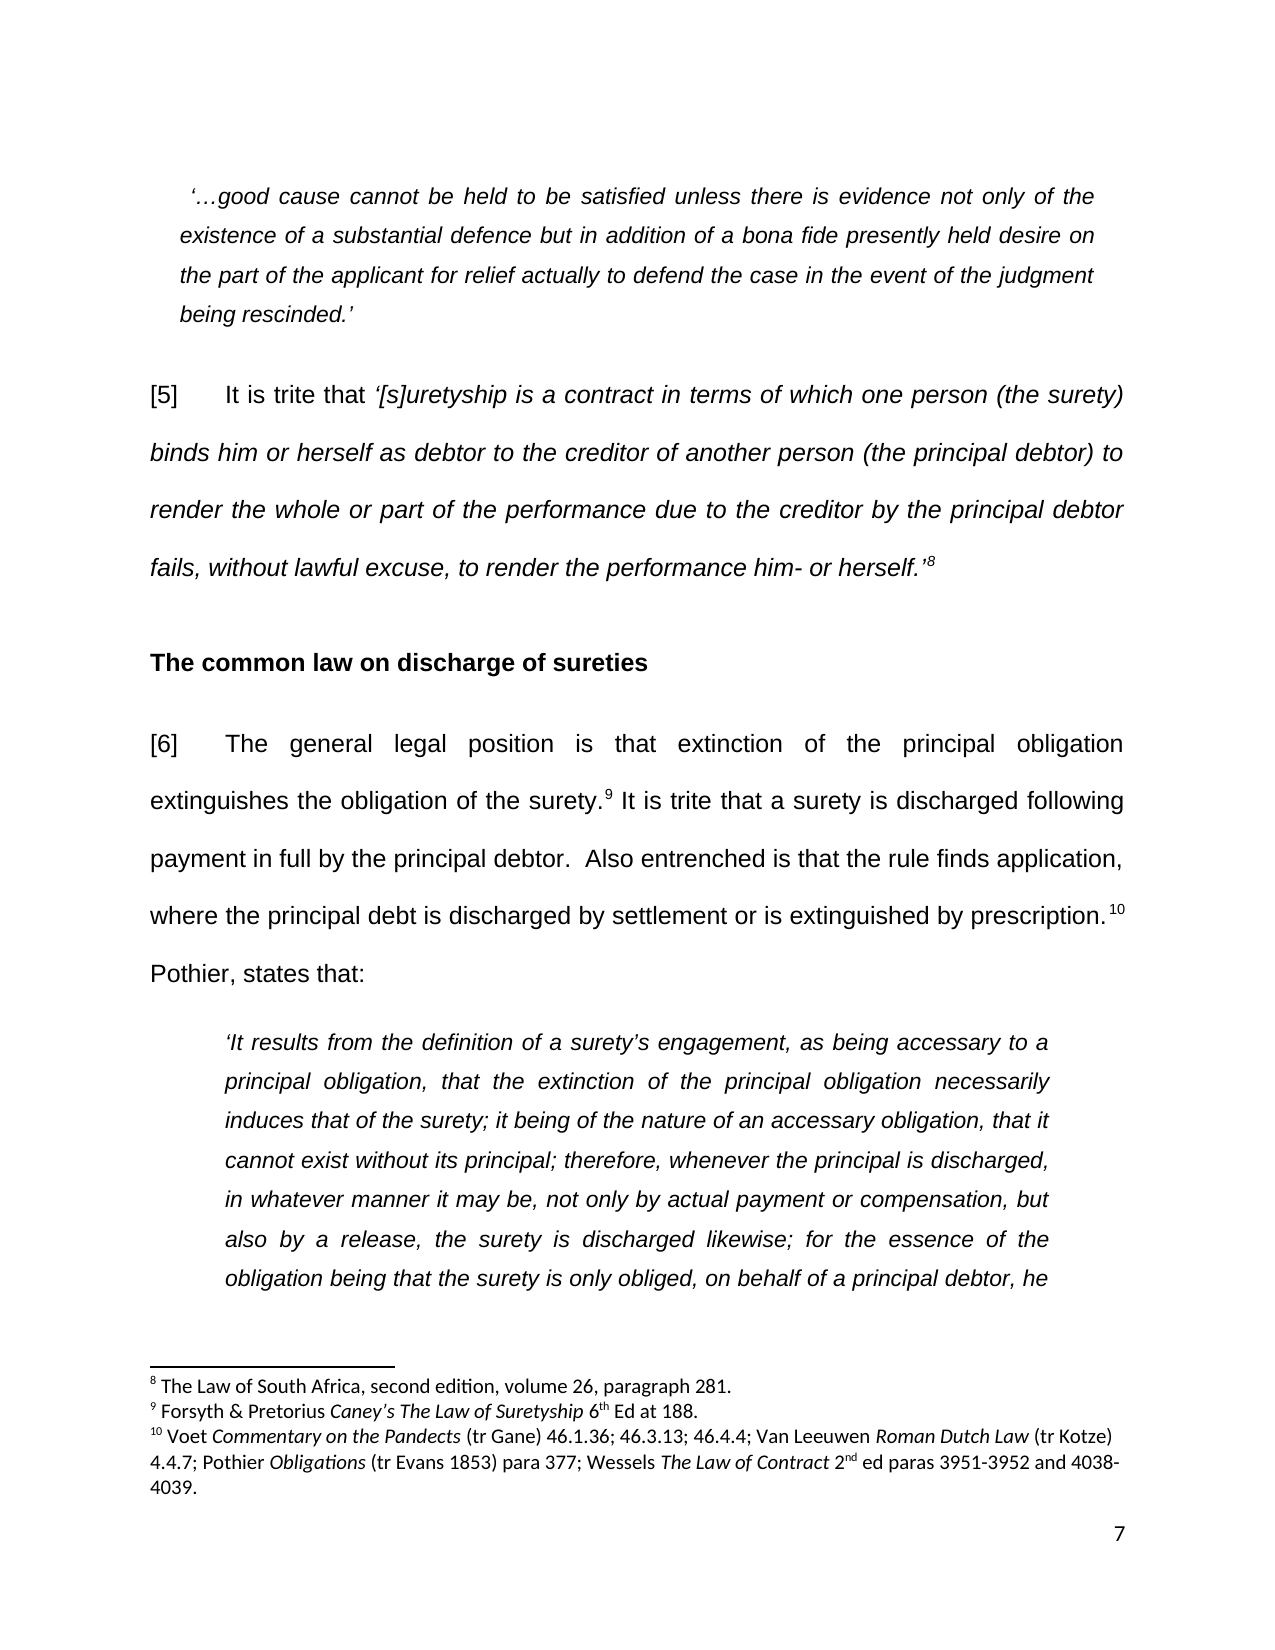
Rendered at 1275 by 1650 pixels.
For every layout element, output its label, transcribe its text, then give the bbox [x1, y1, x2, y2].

list The general legal position is that extinction of the principal obligation extinguishes the obligation of the surety. It is trite that a surety is discharged following payment in full by the principal debtor. Also entrenched is that the rule finds application, where the principal debt is discharged by settlement or is extinguished by prescription. Pothier, states that: [150, 728, 1125, 987]
list It is trite that ‘[s]uretyship is a contract in terms of which one person (the surety) binds him or herself as debtor to the creditor of another person (the principal debtor) to render the whole or part of the performance due to the creditor by the principal debtor fails, without lawful excuse, to render the performance him- or herself.’ [150, 380, 1125, 582]
text The common law on discharge of sureties [150, 648, 1125, 677]
text ‘…good cause cannot be held to be satisfied unless there is evidence not only of the existence of a substantial defence but in addition of a bona fide presently held desire on the part of the applicant for relief actually to defend the case in the event of the judgment being rescinded.’ [179, 183, 1096, 328]
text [225, 1028, 1050, 1292]
